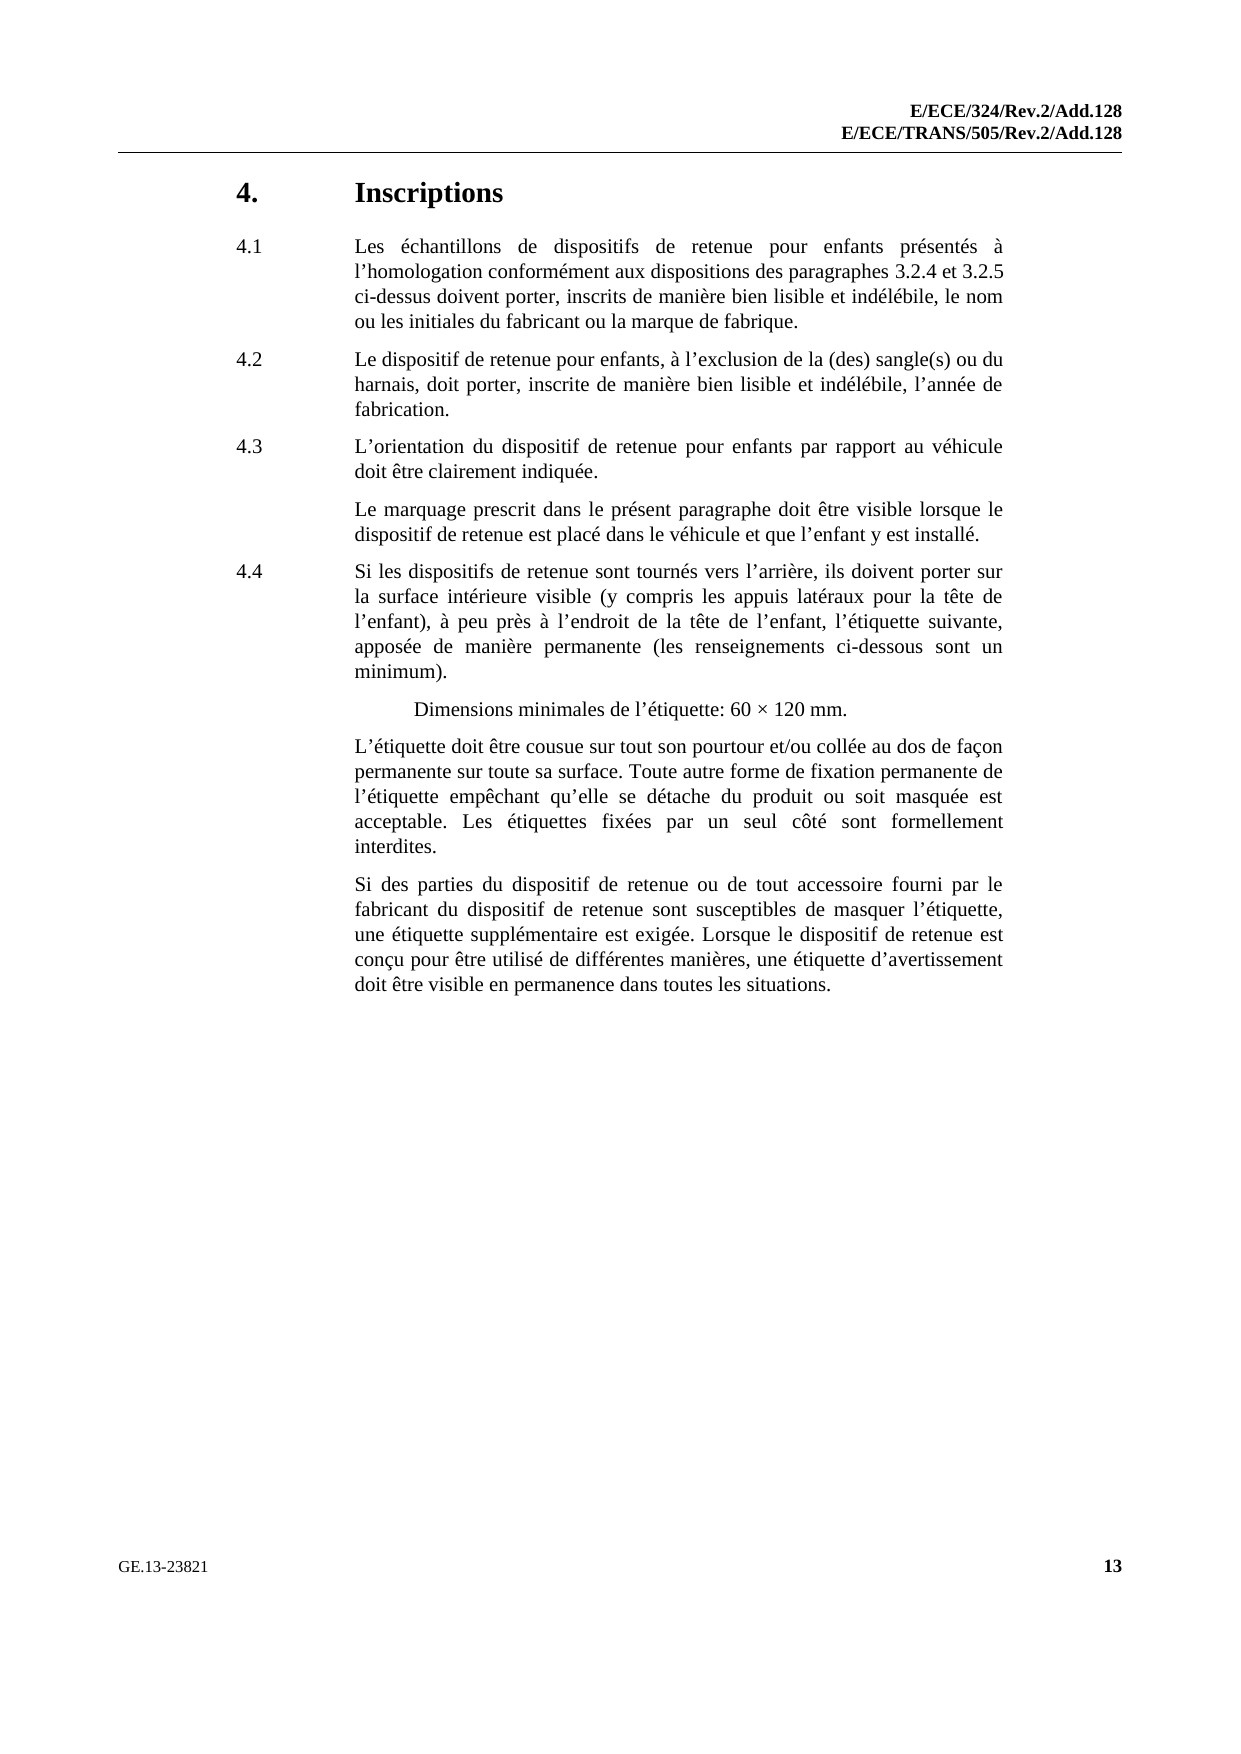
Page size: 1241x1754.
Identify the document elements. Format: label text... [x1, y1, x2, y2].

text 4.3 L’orientation du dispositif de retenue pour enfants par rapport au véhicule doit être clairement indiquée. [236, 433, 1004, 483]
text 4.1 Les échantillons de dispositifs de retenue pour enfants présentés à l’homologation conformément aux dispositions des paragraphes 3.2.4 et 3.2.5 ci-dessus doivent porter, inscrits de manière bien lisible et indélébile, le nom ou les initiales du fabricant ou la marque de fabrique. [236, 233, 1004, 333]
text L’étiquette doit être cousue sur tout son pourtour et/ou collée au dos de façon permanente sur toute sa surface. Toute autre forme de fixation permanente de l’étiquette empêchant qu’elle se détache du produit ou soit masquée est acceptable. Les étiquettes fixées par un seul côté sont formellement interdites. [354, 733, 1004, 858]
text 4.2 Le dispositif de retenue pour enfants, à l’exclusion de la (des) sangle(s) ou du harnais, doit porter, inscrite de manière bien lisible et indélébile, l’année de fabrication. [236, 346, 1004, 421]
text 4. Inscriptions [236, 177, 1004, 208]
text Si des parties du dispositif de retenue ou de tout accessoire fourni par le fabricant du dispositif de retenue sont susceptibles de masquer l’étiquette, une étiquette supplémentaire est exigée. Lorsque le dispositif de retenue est conçu pour être utilisé de différentes manières, une étiquette d’avertissement doit être visible en permanence dans toutes les situations. [354, 871, 1004, 996]
text Dimensions minimales de l’étiquette: 60 × 120 mm. [354, 696, 1004, 721]
text 4.4 Si les dispositifs de retenue sont tournés vers l’arrière, ils doivent porter sur la surface intérieure visible (y compris les appuis latéraux pour la tête de l’enfant), à peu près à l’endroit de la tête de l’enfant, l’étiquette suivante, apposée de manière permanente (les renseignements ci-dessous sont un minimum). [236, 558, 1004, 683]
text Le marquage prescrit dans le présent paragraphe doit être visible lorsque le dispositif de retenue est placé dans le véhicule et que l’enfant y est installé. [354, 496, 1004, 546]
